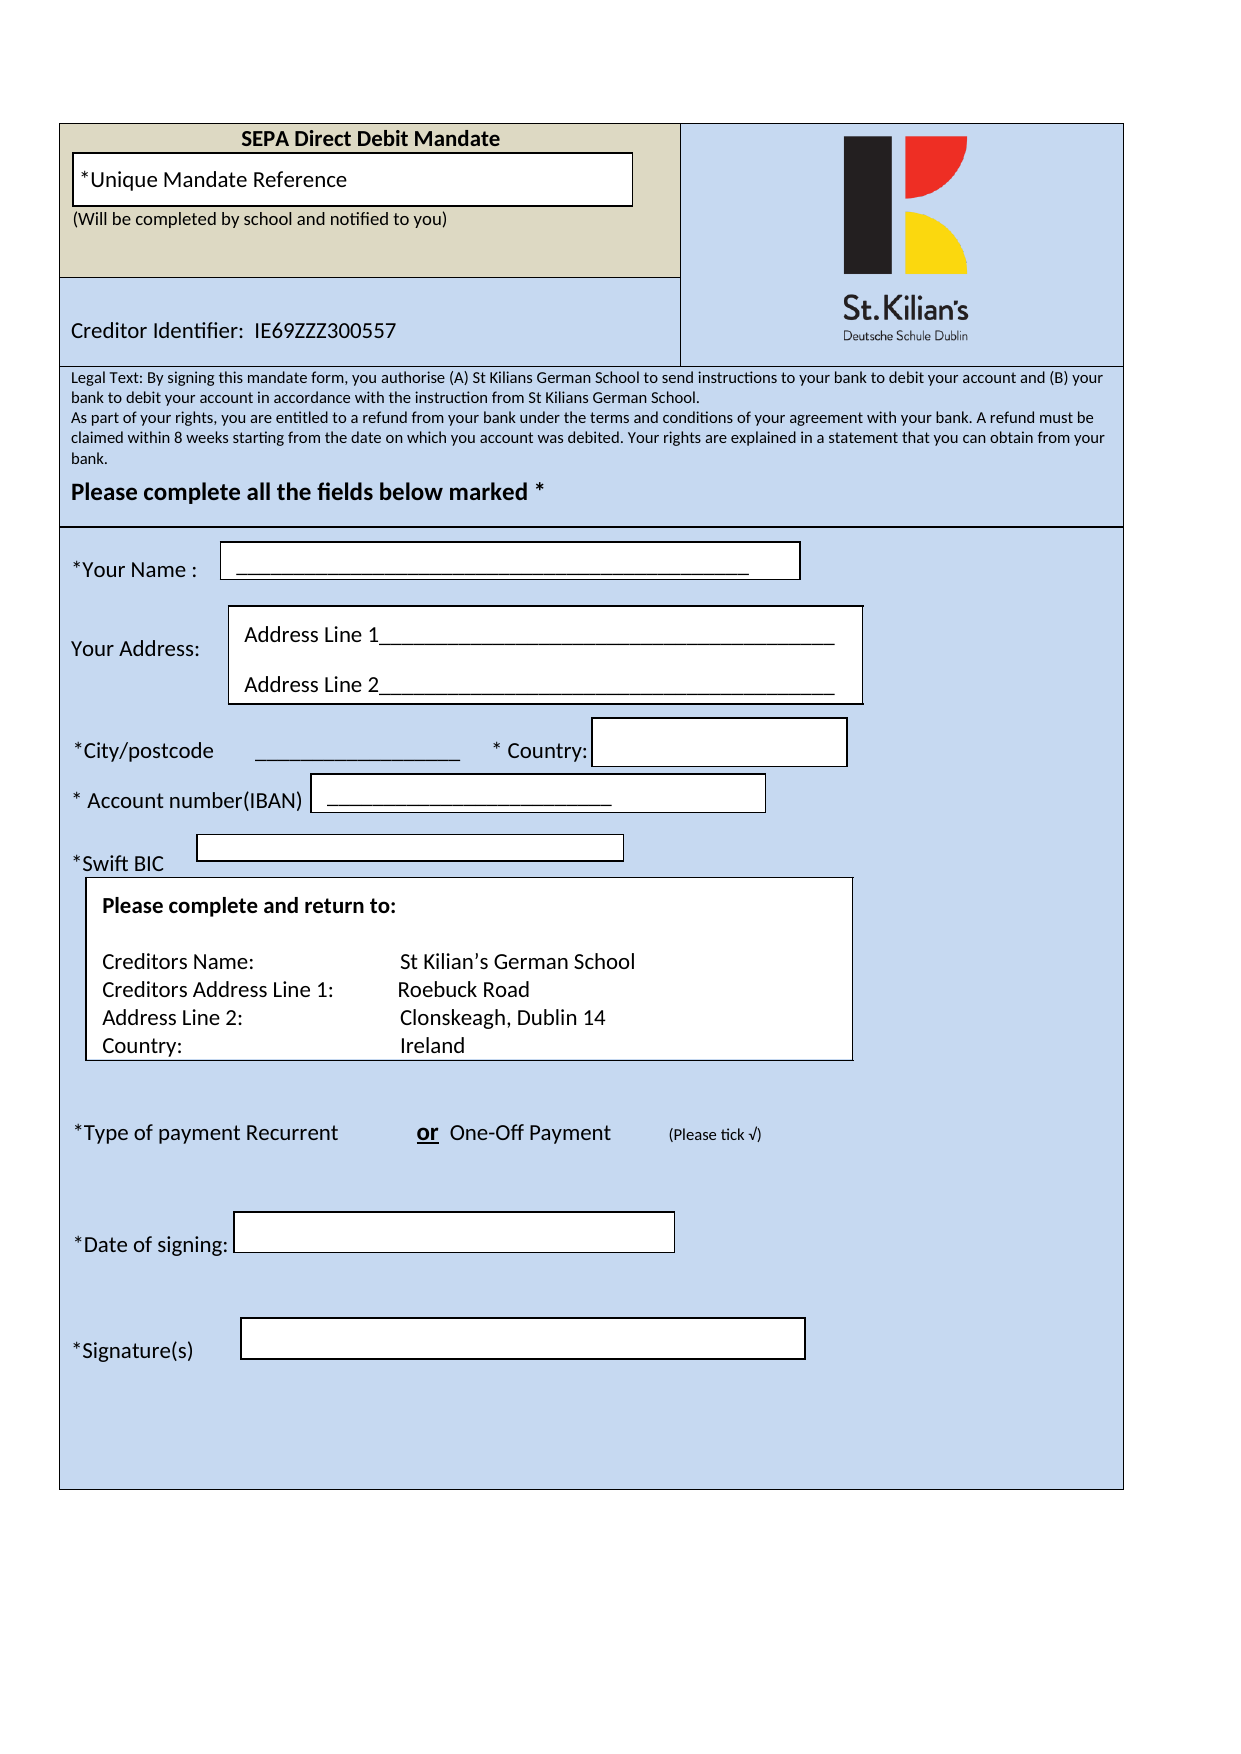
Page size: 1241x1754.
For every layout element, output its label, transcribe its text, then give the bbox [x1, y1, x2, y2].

table_cell Creditor Identifier: IE69ZZZ300557 [60, 278, 680, 366]
picture [838, 129, 973, 347]
table_cell *Your Name : Your Address: *City/postcode __________________ * Country: * Account number(IBAN) *Swift BIC *Type of payment Recurrent or One-Off Payment (Please tick √) *Date of signing: *Signature(s) [60, 528, 1123, 1489]
table_cell Legal Text: By signing this mandate form, you authorise (A) St Kilians German School to send instructions to your bank to debit your account and (B) your bank to debit your account in accordance with the instruction from St Kilians German School. As part of your rights, you are entitled to a refund from your bank under the terms and conditions of your agreement with your bank. A refund must be claimed within 8 weeks starting from the date on which you account was debited. Your rights are explained in a statement that you can obtain from your bank. Please complete all the fields below marked * [60, 367, 1123, 526]
table_header [681, 124, 1123, 366]
table_header SEPA Direct Debit Mandate (Will be completed by school and notified to you) [60, 124, 680, 277]
